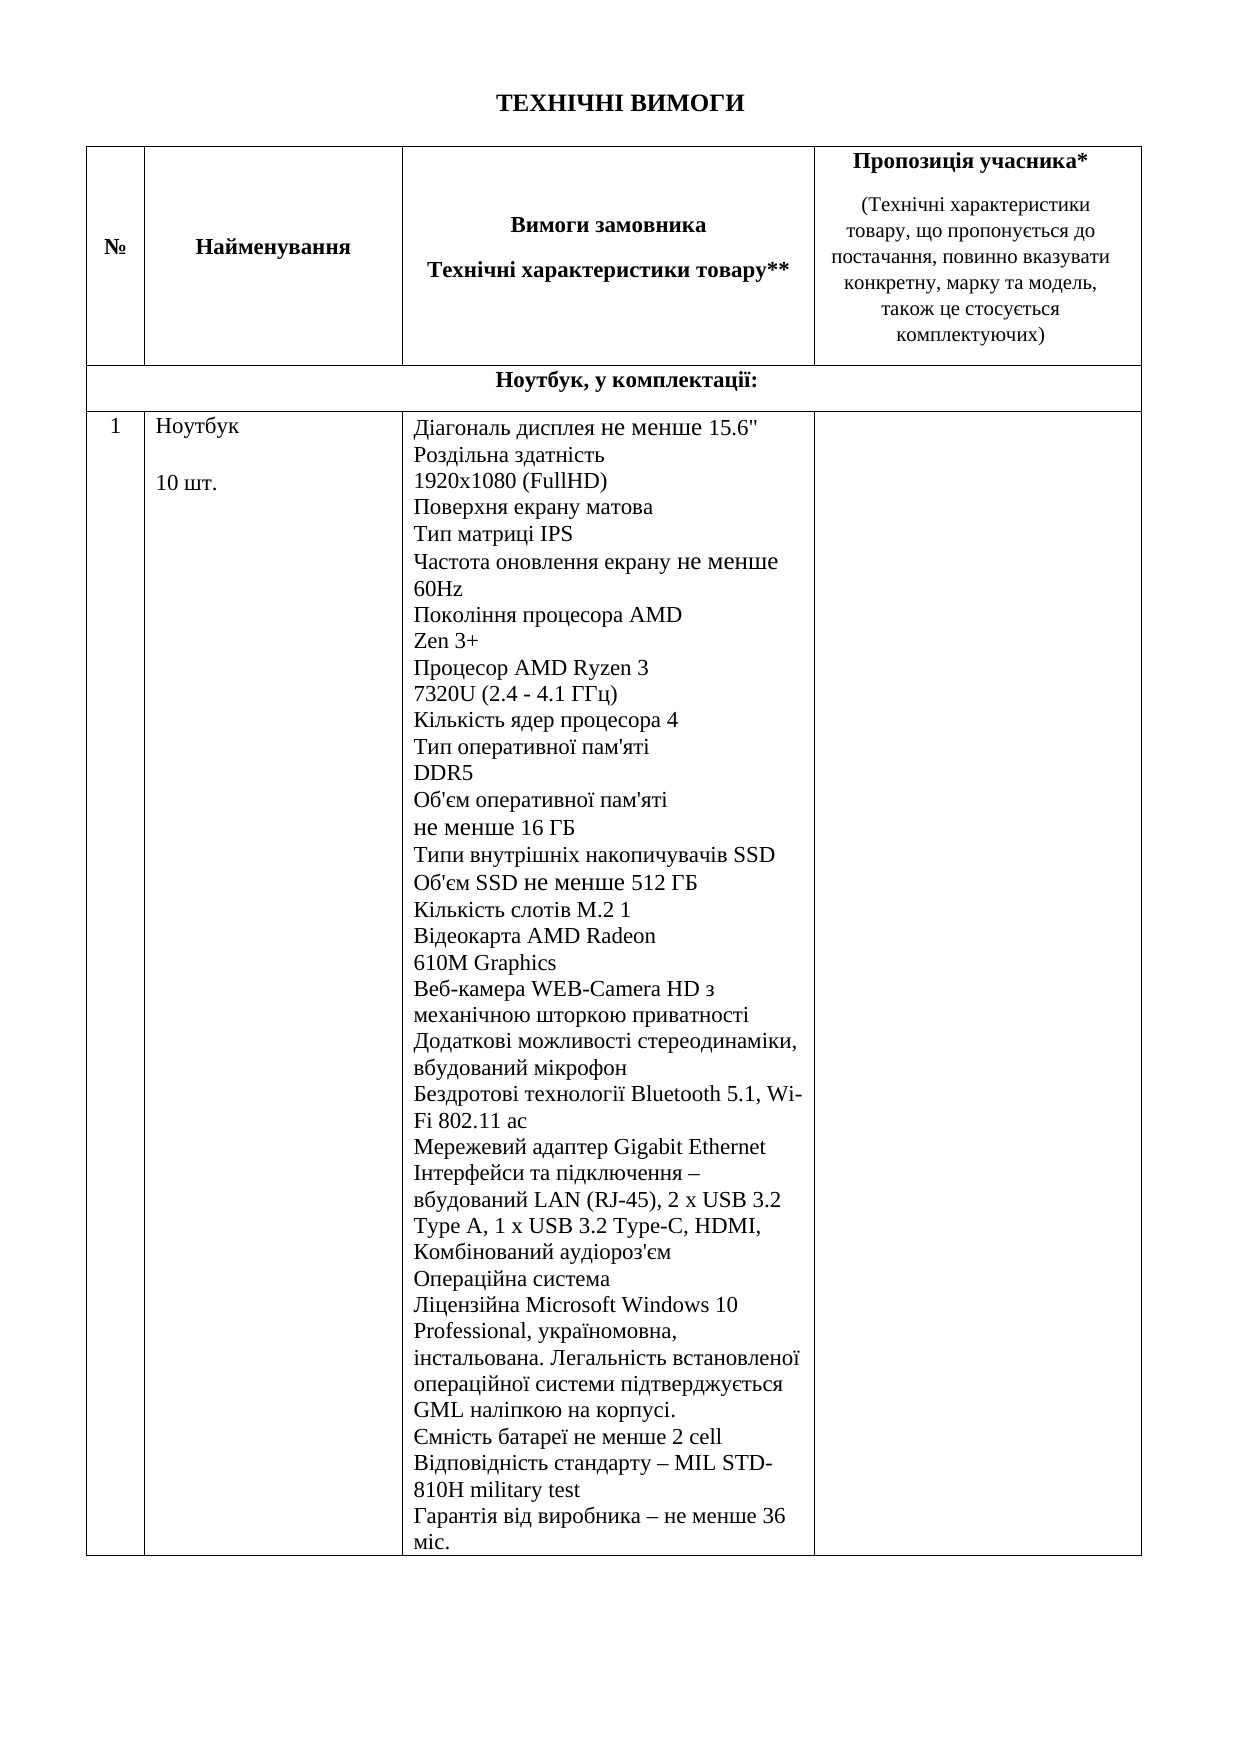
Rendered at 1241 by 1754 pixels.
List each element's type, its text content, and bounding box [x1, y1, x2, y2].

text ТЕХНІЧНІ ВИМОГИ [89, 88, 1152, 117]
table_header № [87, 147, 144, 365]
table_header Пропозиція учасника* (Технічні характеристики товару, що пропонується до постачання, повинно вказувати конкретну, марку та модель, також це стосується комплектуючих) [815, 147, 1141, 365]
table_cell 1 [87, 412, 144, 1555]
table_cell Ноутбук 10 шт. [145, 412, 402, 1555]
table_header Вимоги замовника Технічні характеристики товару** [403, 147, 814, 365]
table_header Найменування [145, 147, 402, 365]
table_cell Діагональ дисплея не менше 15.6" Роздільна здатність 1920х1080 (FullHD) Поверхня екрану матова Тип матриці IPS Частота оновлення екрану не менше 60Hz Покоління процесора AMD Zen 3+ Процесор AMD Ryzen 3 7320U (2.4 - 4.1 ГГц) Кількість ядер процесора 4 Тип оперативної пам'яті DDR5 Об'єм оперативної пам'яті не менше 16 ГБ Типи внутрішніх накопичувачів SSD Об'єм SSD не менше 512 ГБ Кількість слотів M.2 1 Відеокарта AMD Radeon 610M Graphics Веб-камера WEB-Camera HD з механічною шторкою приватності Додаткові можливості стереодинаміки, вбудований мікрофон Бездротові технології Bluetooth 5.1, Wi-Fi 802.11 ac Мережевий адаптер Gigabit Ethernet Інтерфейси та підключення – вбудований LAN (RJ-45), 2 х USB 3.2 Type A, 1 x USB 3.2 Type-C, HDMI, Комбінований аудіороз'єм Операційна система Ліцензійна Microsoft Windows 10 Professional, україномовна, інстальована. Легальність встановленої операційної системи підтверджується GML наліпкою на корпусі. Ємність батареї не менше 2 cell Відповідність стандарту – MIL STD-810H military test Гарантія від виробника – не менше 36 міс. [403, 412, 814, 1555]
table_cell [815, 412, 1141, 1555]
table_cell Ноутбук, у комплектації: [87, 366, 1141, 411]
